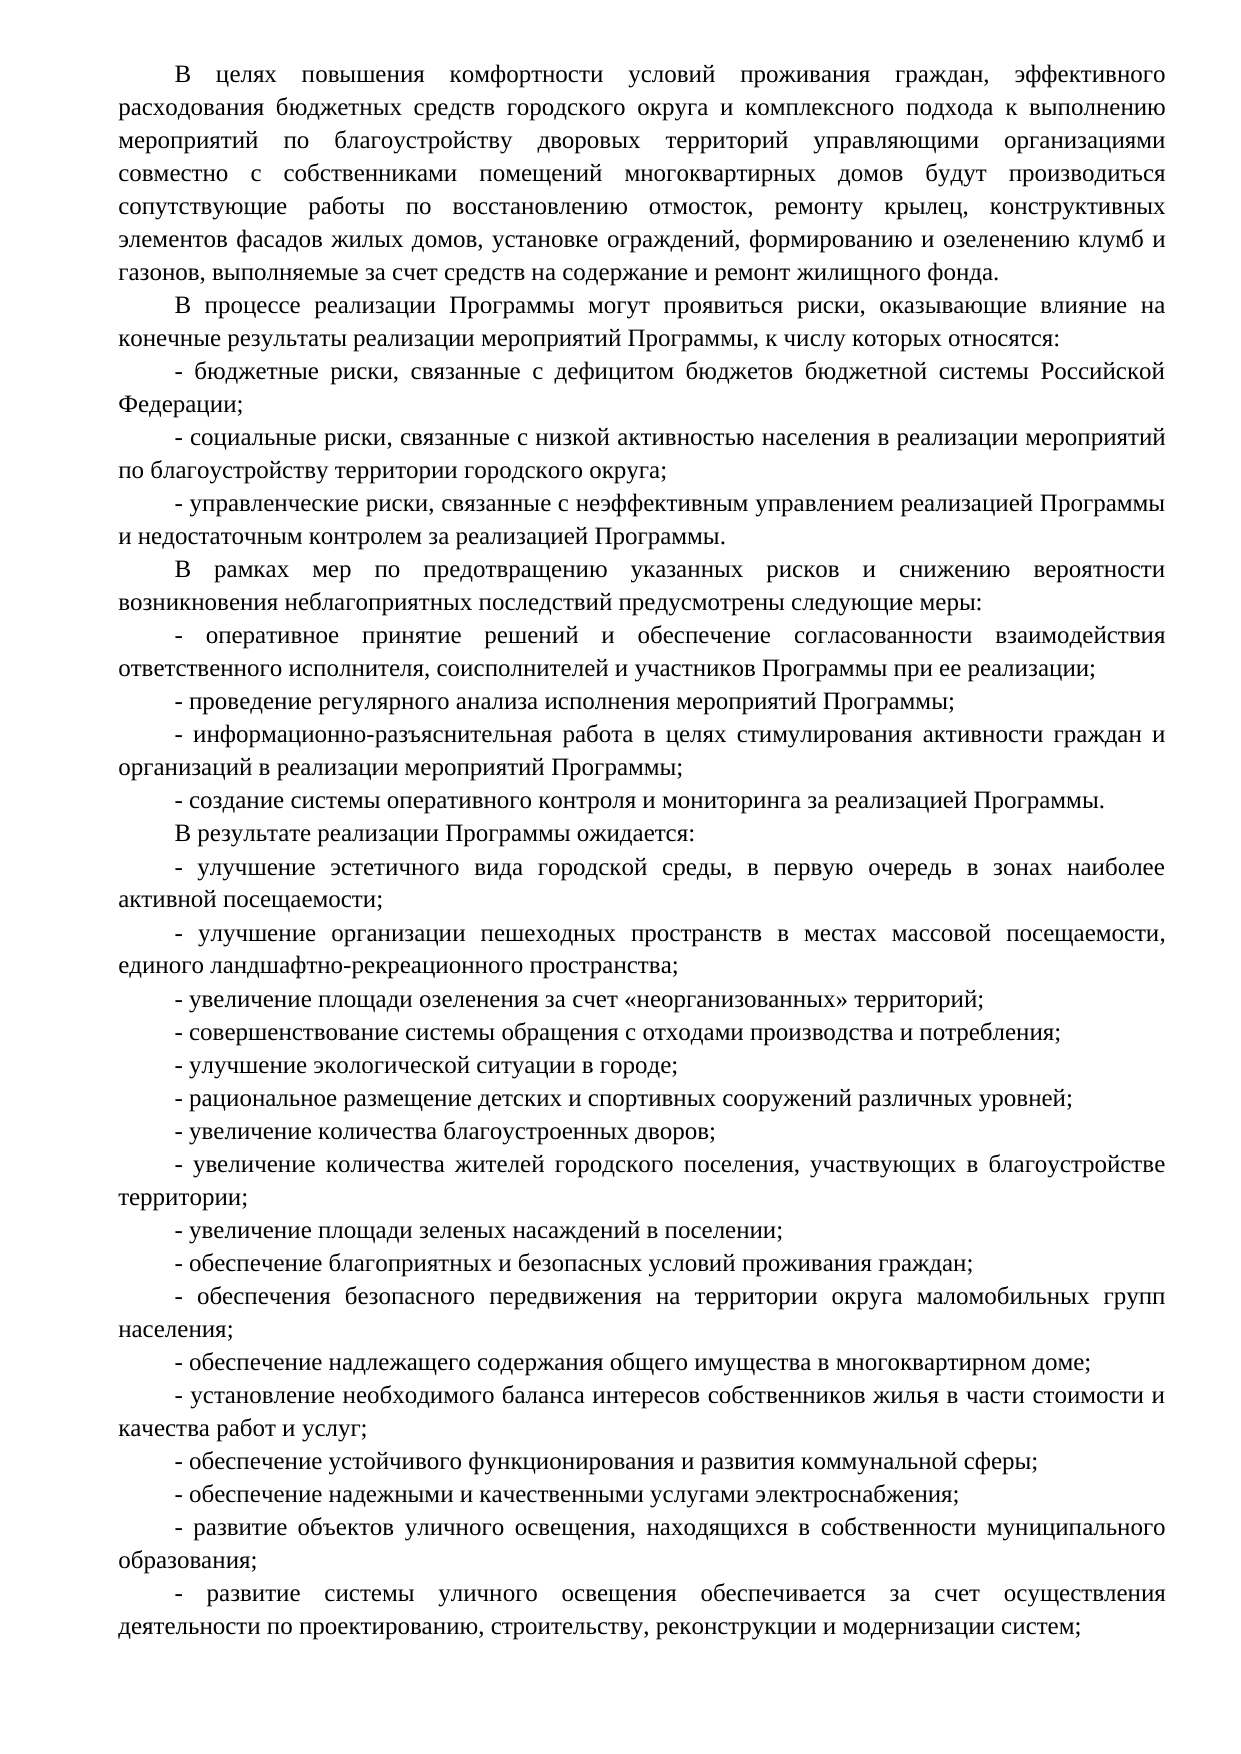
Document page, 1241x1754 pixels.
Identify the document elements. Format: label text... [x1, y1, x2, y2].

text - увеличение количества жителей городского поселения, участвующих в благоустройстве территории; [118, 1149, 1167, 1211]
text - обеспечения безопасного передвижения на территории округа маломобильных групп населения; [118, 1281, 1167, 1343]
text - увеличение площади зеленых насаждений в поселении; [118, 1215, 1167, 1243]
text - установление необходимого баланса интересов собственников жилья в части стоимости и качества работ и услуг; [118, 1380, 1167, 1442]
text - оперативное принятие решений и обеспечение согласованности взаимодействия ответственного исполнителя, соисполнителей и участников Программы при ее реализации; [118, 620, 1167, 682]
text В рамках мер по предотвращению указанных рисков и снижению вероятности возникновения неблагоприятных последствий предусмотрены следующие меры: [118, 554, 1167, 616]
text - обеспечение устойчивого функционирования и развития коммунальной сферы; [118, 1446, 1167, 1475]
text - развитие объектов уличного освещения, находящихся в собственности муниципального образования; [118, 1512, 1167, 1574]
text - обеспечение надлежащего содержания общего имущества в многоквартирном доме; [118, 1347, 1167, 1376]
text - информационно-разъяснительная работа в целях стимулирования активности граждан и организаций в реализации мероприятий Программы; [118, 719, 1167, 781]
text - увеличение площади озеленения за счет «неорганизованных» территорий; [118, 984, 1167, 1012]
text В целях повышения комфортности условий проживания граждан, эффективного расходования бюджетных средств городского округа и комплексного подхода к выполнению мероприятий по благоустройству дворовых территорий управляющими организациями совместно с собственниками помещений многоквартирных домов будут производиться сопутствующие работы по восстановлению отмосток, ремонту крылец, конструктивных элементов фасадов жилых домов, установке ограждений, формированию и озеленению клумб и газонов, выполняемые за счет средств на содержание и ремонт жилищного фонда. [118, 59, 1167, 286]
text - социальные риски, связанные с низкой активностью населения в реализации мероприятий по благоустройству территории городского округа; [118, 422, 1167, 484]
text - увеличение количества благоустроенных дворов; [118, 1116, 1167, 1144]
text - улучшение организации пешеходных пространств в местах массовой посещаемости, единого ландшафтно-рекреационного пространства; [118, 918, 1167, 979]
text - создание системы оперативного контроля и мониторинга за реализацией Программы. [118, 786, 1167, 814]
text В результате реализации Программы ожидается: [118, 818, 1167, 847]
text - рациональное размещение детских и спортивных сооружений различных уровней; [118, 1083, 1167, 1111]
text - совершенствование системы обращения с отходами производства и потребления; [118, 1017, 1167, 1045]
text - управленческие риски, связанные с неэффективным управлением реализацией Программы и недостаточным контролем за реализацией Программы. [118, 488, 1167, 550]
text - улучшение эстетичного вида городской среды, в первую очередь в зонах наиболее активной посещаемости; [118, 852, 1167, 913]
text - развитие системы уличного освещения обеспечивается за счет осуществления деятельности по проектированию, строительству, реконструкции и модернизации систем; [118, 1578, 1167, 1640]
text - обеспечение благоприятных и безопасных условий проживания граждан; [118, 1248, 1167, 1277]
text - обеспечение надежными и качественными услугами электроснабжения; [118, 1479, 1167, 1508]
text - бюджетные риски, связанные с дефицитом бюджетов бюджетной системы Российской Федерации; [118, 356, 1167, 418]
text - улучшение экологической ситуации в городе; [118, 1050, 1167, 1078]
text В процессе реализации Программы могут проявиться риски, оказывающие влияние на конечные результаты реализации мероприятий Программы, к числу которых относятся: [118, 290, 1167, 352]
text - проведение регулярного анализа исполнения мероприятий Программы; [118, 686, 1167, 715]
